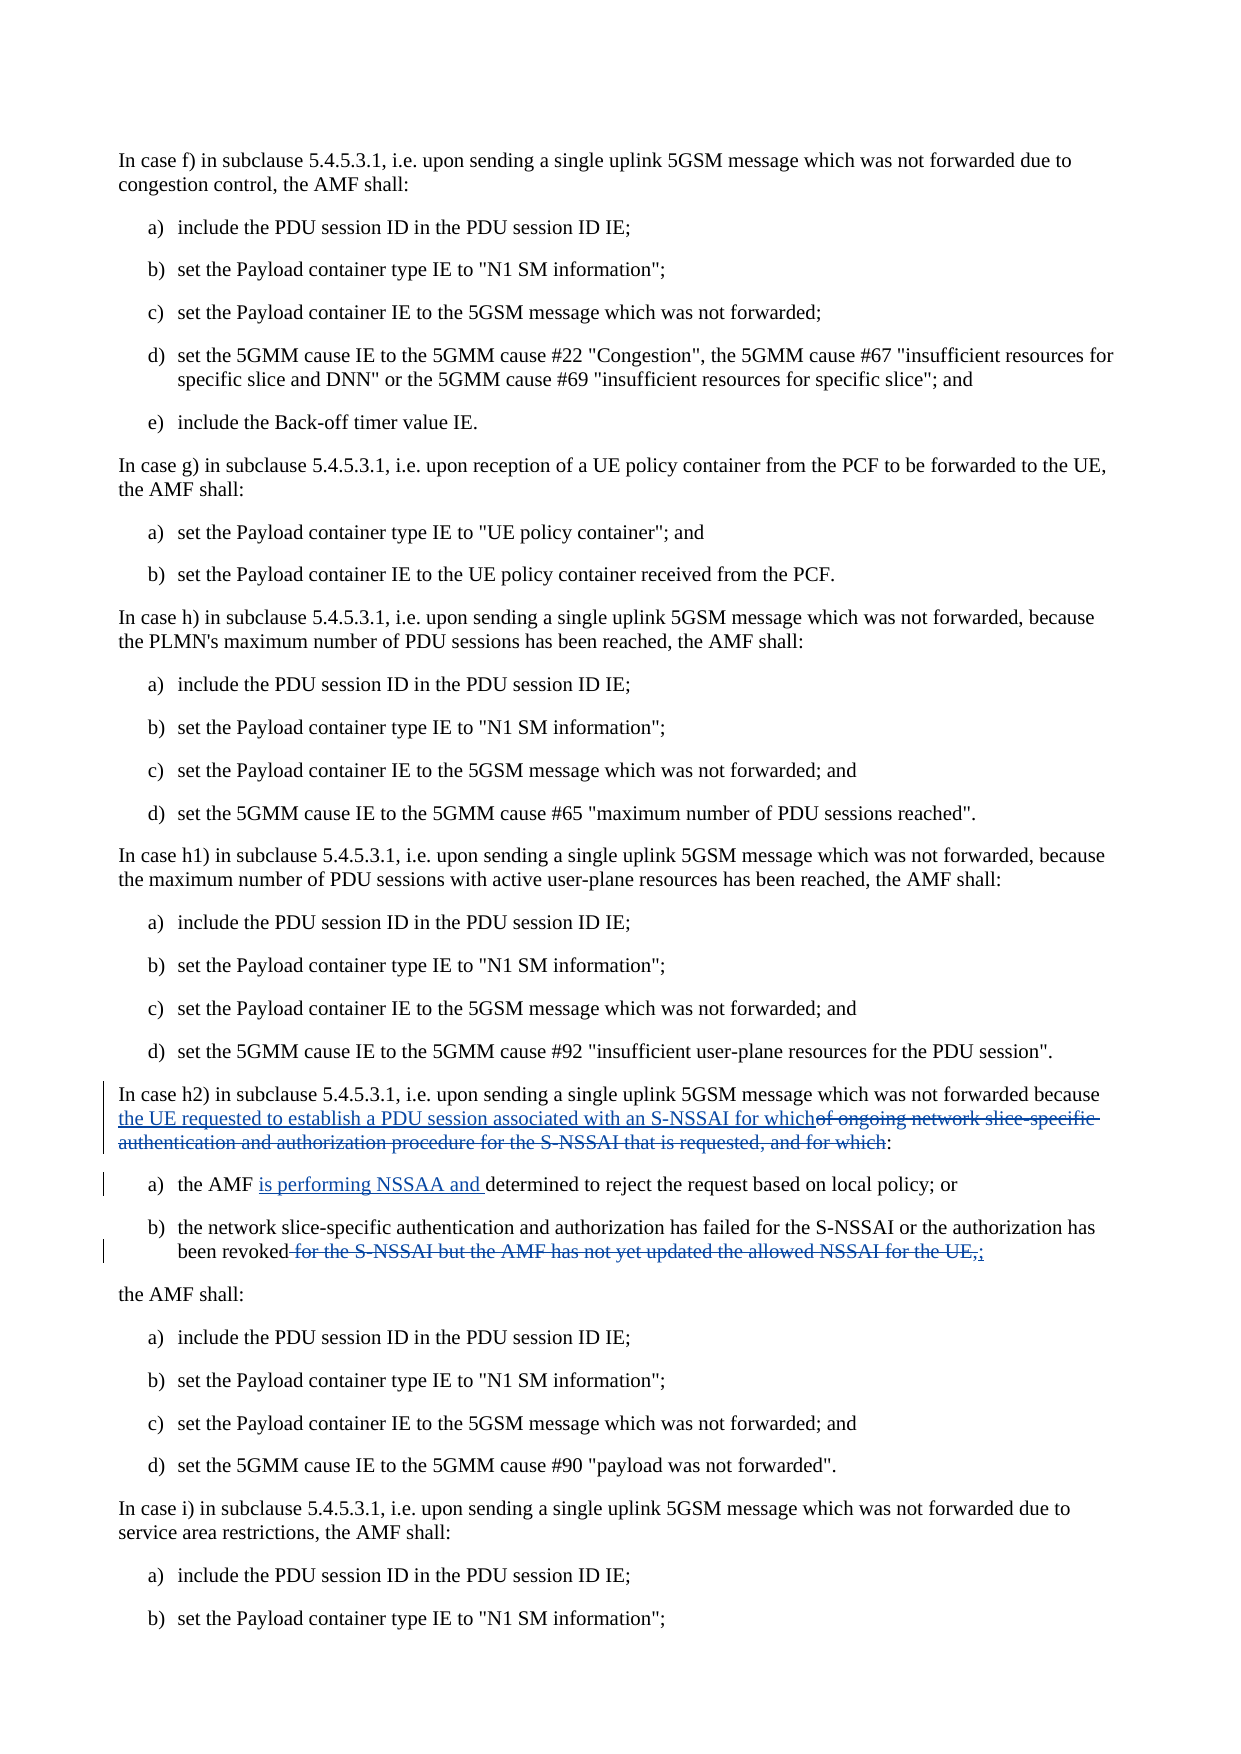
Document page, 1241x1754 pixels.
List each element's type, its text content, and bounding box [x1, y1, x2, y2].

text the AMF shall: [118, 1282, 1122, 1306]
text In case h1) in subclause 5.4.5.3.1, i.e. upon sending a single uplink 5GSM message which was not forwarded, because the maximum number of PDU sessions with active user-plane resources has been reached, the AMF shall: [118, 843, 1122, 891]
text d) set the 5GMM cause IE to the 5GMM cause #22 "Congestion", the 5GMM cause #67 "insufficient resources for specific slice and DNN" or the 5GMM cause #69 "insufficient resources for specific slice"; and [148, 343, 1122, 391]
text c) set the Payload container IE to the 5GSM message which was not forwarded; and [148, 1411, 1122, 1434]
text b) set the Payload container IE to the UE policy container received from the PCF. [148, 562, 1122, 586]
text b) the network slice-specific authentication and authorization has failed for the S-NSSAI or the authorization has been revoked [148, 1215, 1122, 1263]
text c) set the Payload container IE to the 5GSM message which was not forwarded; [148, 300, 1122, 324]
text In case h2) in subclause 5.4.5.3.1, i.e. upon sending a single uplink 5GSM message which was not forwarded because : [118, 1081, 1122, 1154]
text a) include the PDU session ID in the PDU session ID IE; [148, 672, 1122, 696]
text a) the AMF determined to reject the request based on local policy; or [148, 1172, 1122, 1196]
text c) set the Payload container IE to the 5GSM message which was not forwarded; and [148, 758, 1122, 782]
text b) set the Payload container type IE to "N1 SM information"; [148, 715, 1122, 739]
text In case g) in subclause 5.4.5.3.1, i.e. upon reception of a UE policy container from the PCF to be forwarded to the UE, the AMF shall: [118, 453, 1122, 501]
text a) include the PDU session ID in the PDU session ID IE; [148, 214, 1122, 239]
text a) include the PDU session ID in the PDU session ID IE; [148, 1563, 1122, 1587]
text a) include the PDU session ID in the PDU session ID IE; [148, 1325, 1122, 1349]
text In case i) in subclause 5.4.5.3.1, i.e. upon sending a single uplink 5GSM message which was not forwarded due to service area restrictions, the AMF shall: [118, 1496, 1122, 1544]
text e) include the Back-off timer value IE. [148, 410, 1122, 434]
text a) set the Payload container type IE to "UE policy container"; and [148, 519, 1122, 544]
text a) include the PDU session ID in the PDU session ID IE; [148, 910, 1122, 934]
text d) set the 5GMM cause IE to the 5GMM cause #92 "insufficient user-plane resources for the PDU session". [148, 1039, 1122, 1063]
text d) set the 5GMM cause IE to the 5GMM cause #90 "payload was not forwarded". [148, 1453, 1122, 1477]
text In case f) in subclause 5.4.5.3.1, i.e. upon sending a single uplink 5GSM message which was not forwarded due to congestion control, the AMF shall: [118, 148, 1122, 196]
text b) set the Payload container type IE to "N1 SM information"; [148, 953, 1122, 977]
text b) set the Payload container type IE to "N1 SM information"; [148, 1606, 1122, 1630]
text b) set the Payload container type IE to "N1 SM information"; [148, 257, 1122, 281]
text c) set the Payload container IE to the 5GSM message which was not forwarded; and [148, 996, 1122, 1020]
text In case h) in subclause 5.4.5.3.1, i.e. upon sending a single uplink 5GSM message which was not forwarded, because the PLMN's maximum number of PDU sessions has been reached, the AMF shall: [118, 605, 1122, 653]
text b) set the Payload container type IE to "N1 SM information"; [148, 1368, 1122, 1392]
text d) set the 5GMM cause IE to the 5GMM cause #65 "maximum number of PDU sessions reached". [148, 801, 1122, 824]
